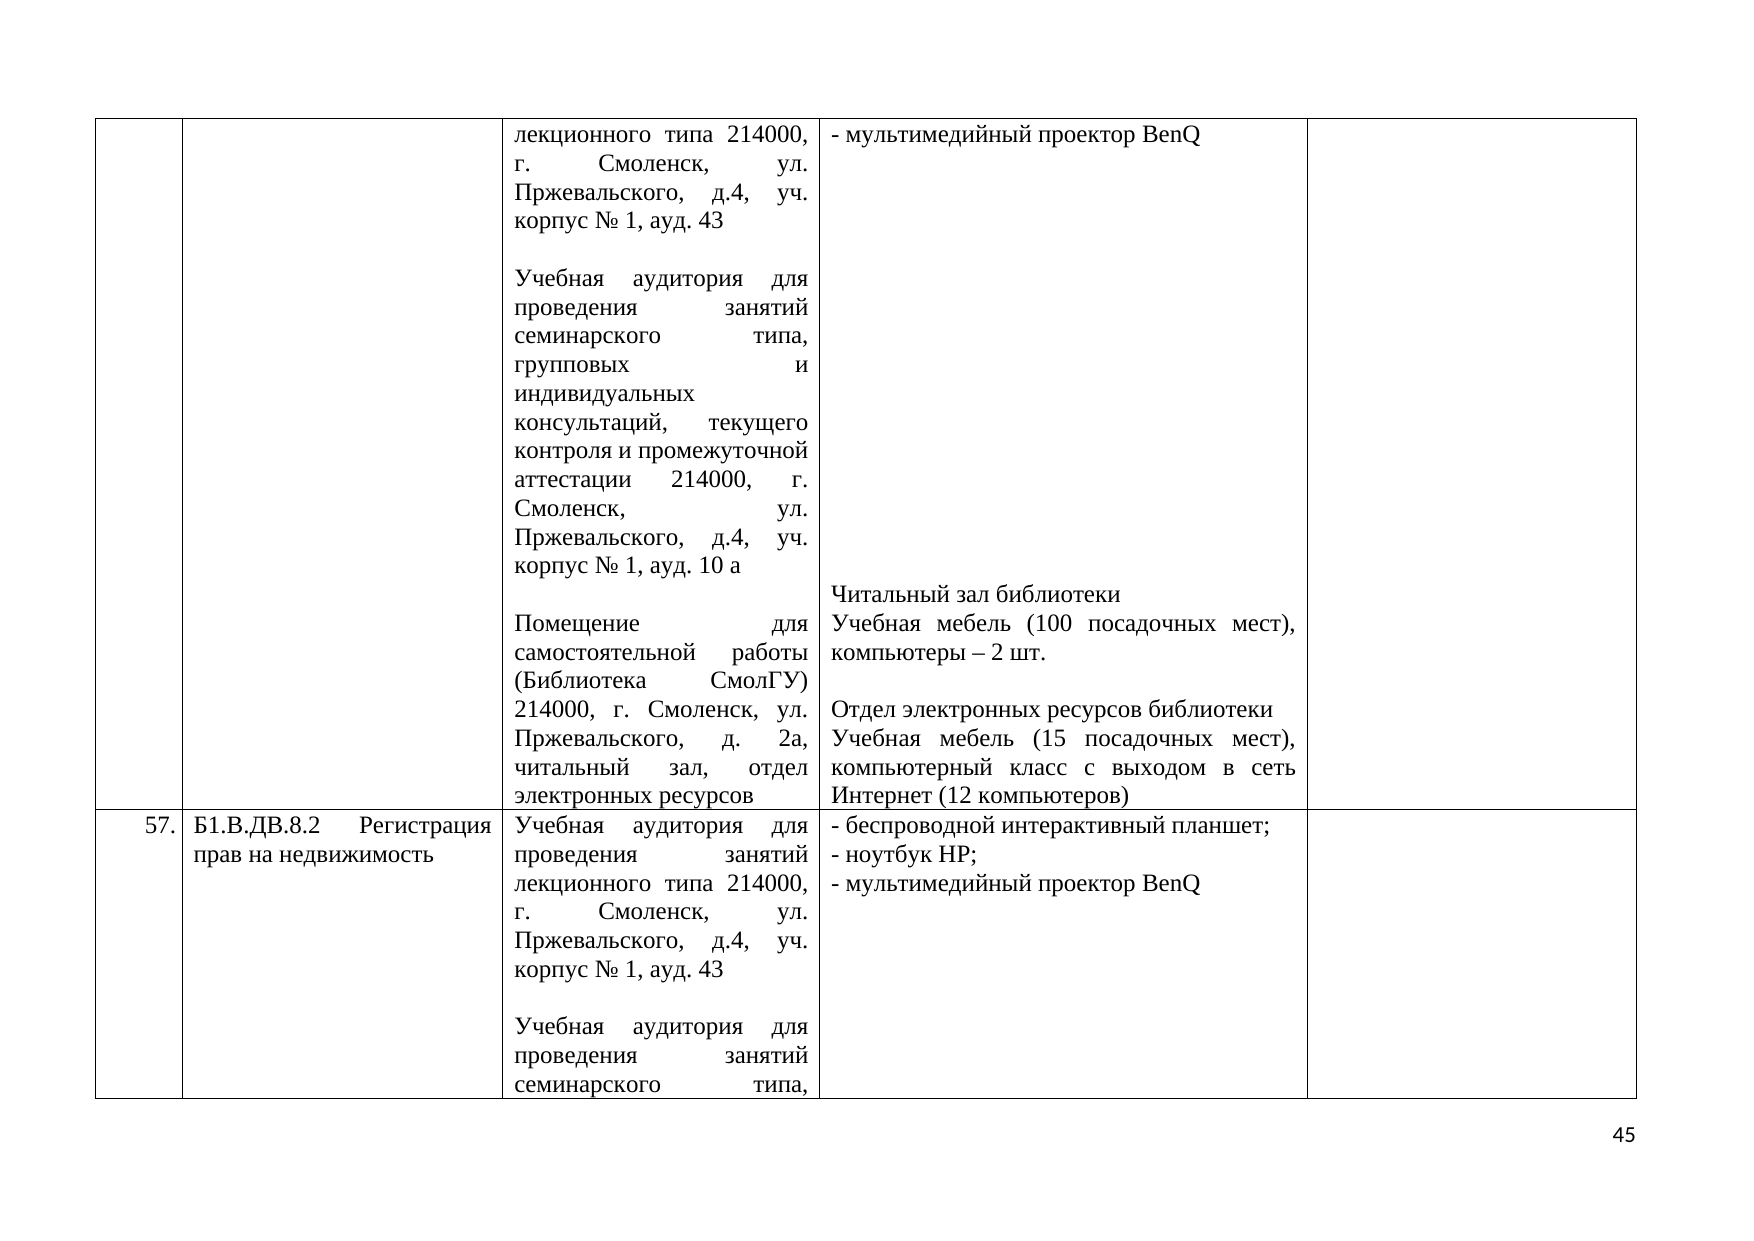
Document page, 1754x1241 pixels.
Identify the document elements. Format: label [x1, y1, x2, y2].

table_cell [503, 810, 819, 1098]
table_cell [820, 810, 1307, 1098]
table_cell [96, 119, 182, 809]
table_cell [1308, 119, 1636, 809]
table_cell [820, 119, 1307, 809]
table_cell [503, 119, 819, 809]
table_cell [183, 119, 502, 809]
table_cell [1308, 810, 1636, 1098]
table_cell [183, 810, 502, 1098]
table_cell [96, 810, 182, 1098]
